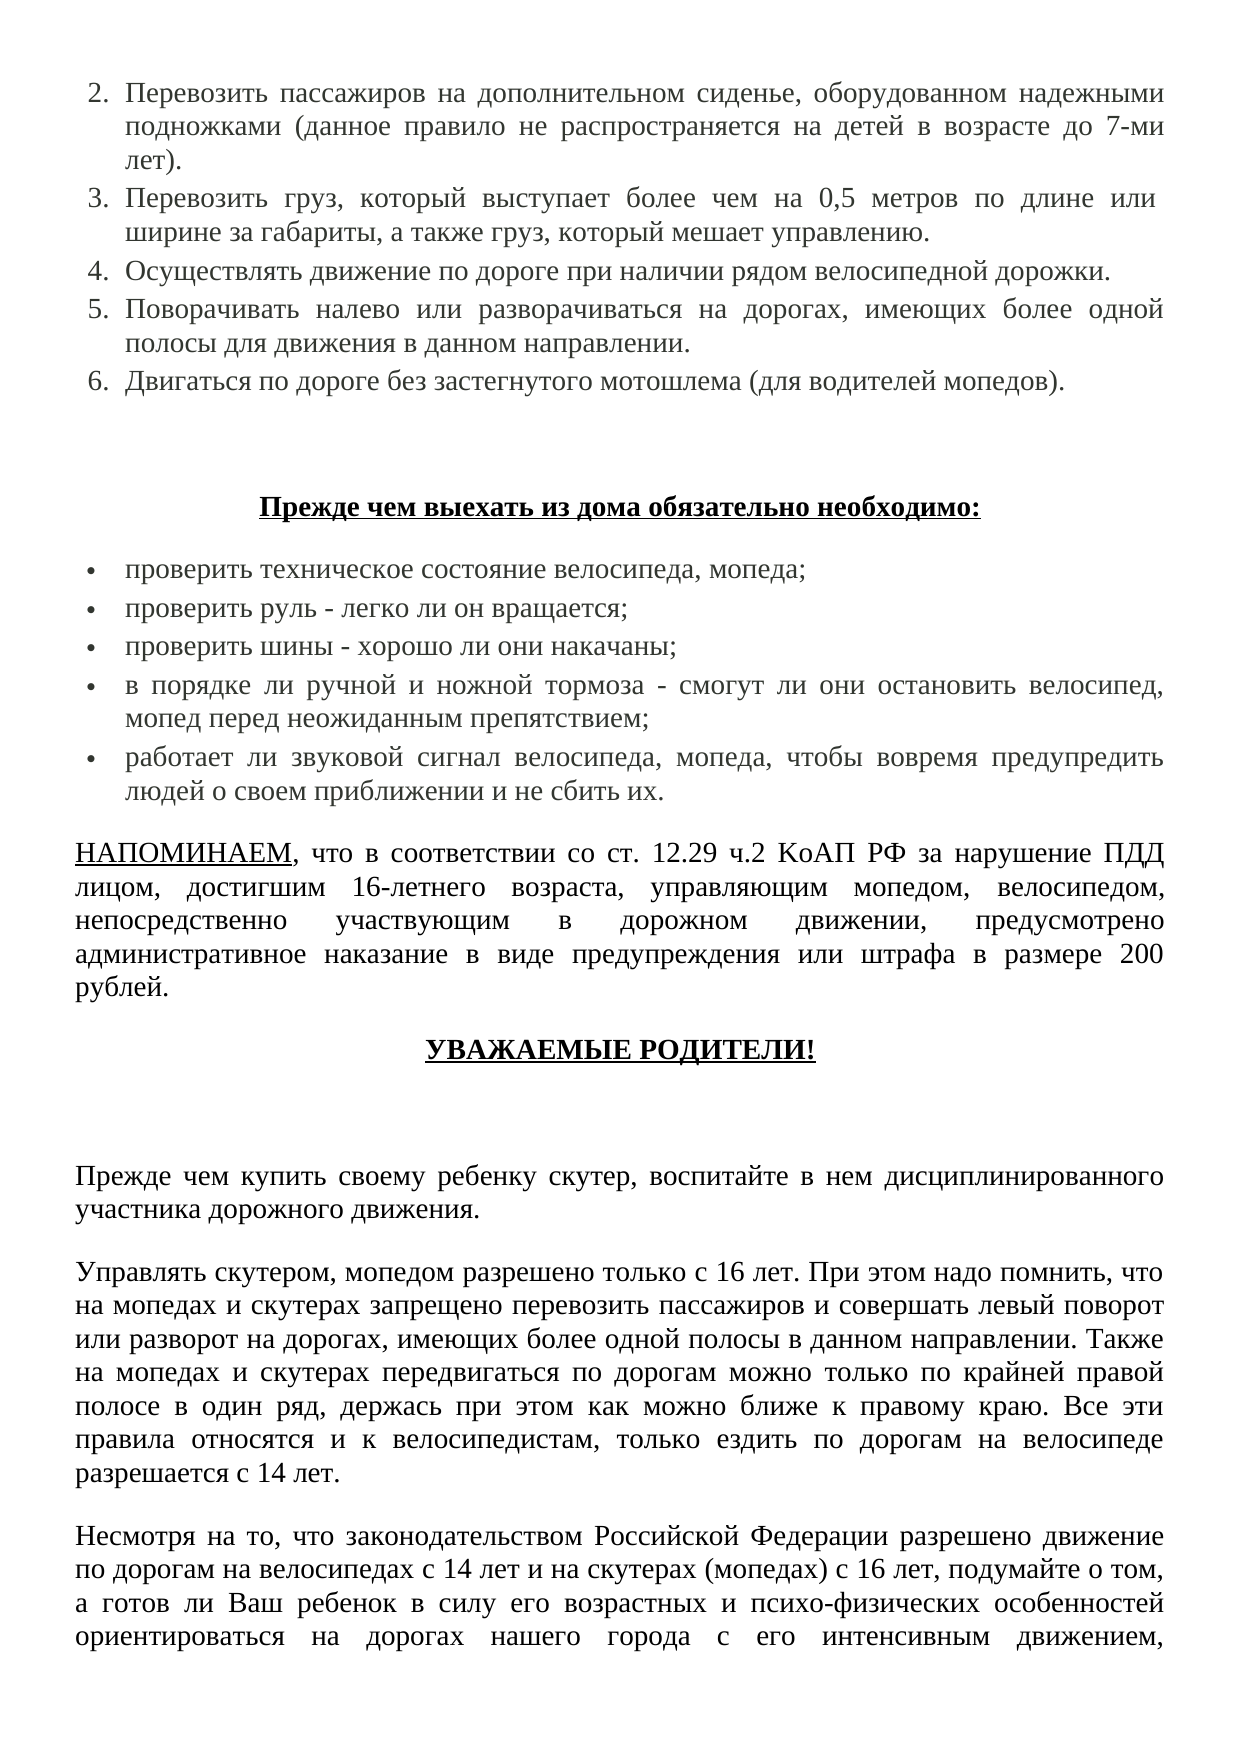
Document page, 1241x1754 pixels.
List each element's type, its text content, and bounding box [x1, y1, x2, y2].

list Двигаться по дороге без застегнутого мотошлема (для водителей мопедов). [87, 363, 1165, 397]
text Прежде чем выехать из дома обязательно необходимо: [75, 489, 1165, 522]
text Прежде чем купить своему ребенку скутер, воспитайте в нем дисциплинированного участника дорожного движения. [75, 1158, 1165, 1225]
text Управлять скутером, мопедом разрешено только с 16 лет. При этом надо помнить, что на мопедах и скутерах запрещено перевозить пассажиров и совершать левый поворот или разворот на дорогах, имеющих более одной полосы в данном направлении. Также на мопедах и скутерах передвигаться по дорогам можно только по крайней правой полосе в один ряд, держась при этом как можно ближе к правому краю. Все эти правила относятся и к велосипедистам, только ездить по дорогам на велосипеде разрешается с 14 лет. [75, 1254, 1165, 1489]
list проверить техническое состояние велосипеда, мопеда; [87, 551, 1165, 585]
list работает ли звуковой сигнал велосипеда, мопеда, чтобы вовремя предупредить людей о своем приближении и не сбить их. [87, 739, 1165, 806]
list в порядке ли ручной и ножной тормоза - смогут ли они остановить велосипед, мопед перед неожиданным препятствием; [87, 667, 1165, 734]
list Поворачивать налево или разворачиваться на дорогах, имеющих более одной полосы для движения в данном направлении. [87, 291, 1165, 358]
list проверить руль - легко ли он вращается; [87, 590, 1165, 623]
list Осуществлять движение по дороге при наличии рядом велосипедной дорожки. [87, 253, 1165, 286]
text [75, 1518, 1165, 1652]
list проверить шины - хорошо ли они накачаны; [87, 628, 1165, 662]
text УВАЖАЕМЫЕ РОДИТЕЛИ! [75, 1032, 1165, 1066]
list Перевозить груз, который выступает более чем на 0,5 метров по длине или ширине за габариты, а также груз, который мешает управлению. [87, 181, 1165, 248]
list Перевозить пассажиров на дополнительном сиденье, оборудованном надежными подножками (данное правило не распространяется на детей в возрасте до 7-ми лет). [87, 75, 1165, 176]
text НАПОМИНАЕМ, что в соответствии со ст. 12.29 ч.2 KоАП РФ за нарушение ПДД лицом, достигшим 16-летнего возраста, управляющим мопедом, велосипедом, непосредственно участвующим в дорожном движении, предусмотрено административное наказание в виде предупреждения или штрафа в размере 200 рублей. [75, 869, 1165, 1003]
